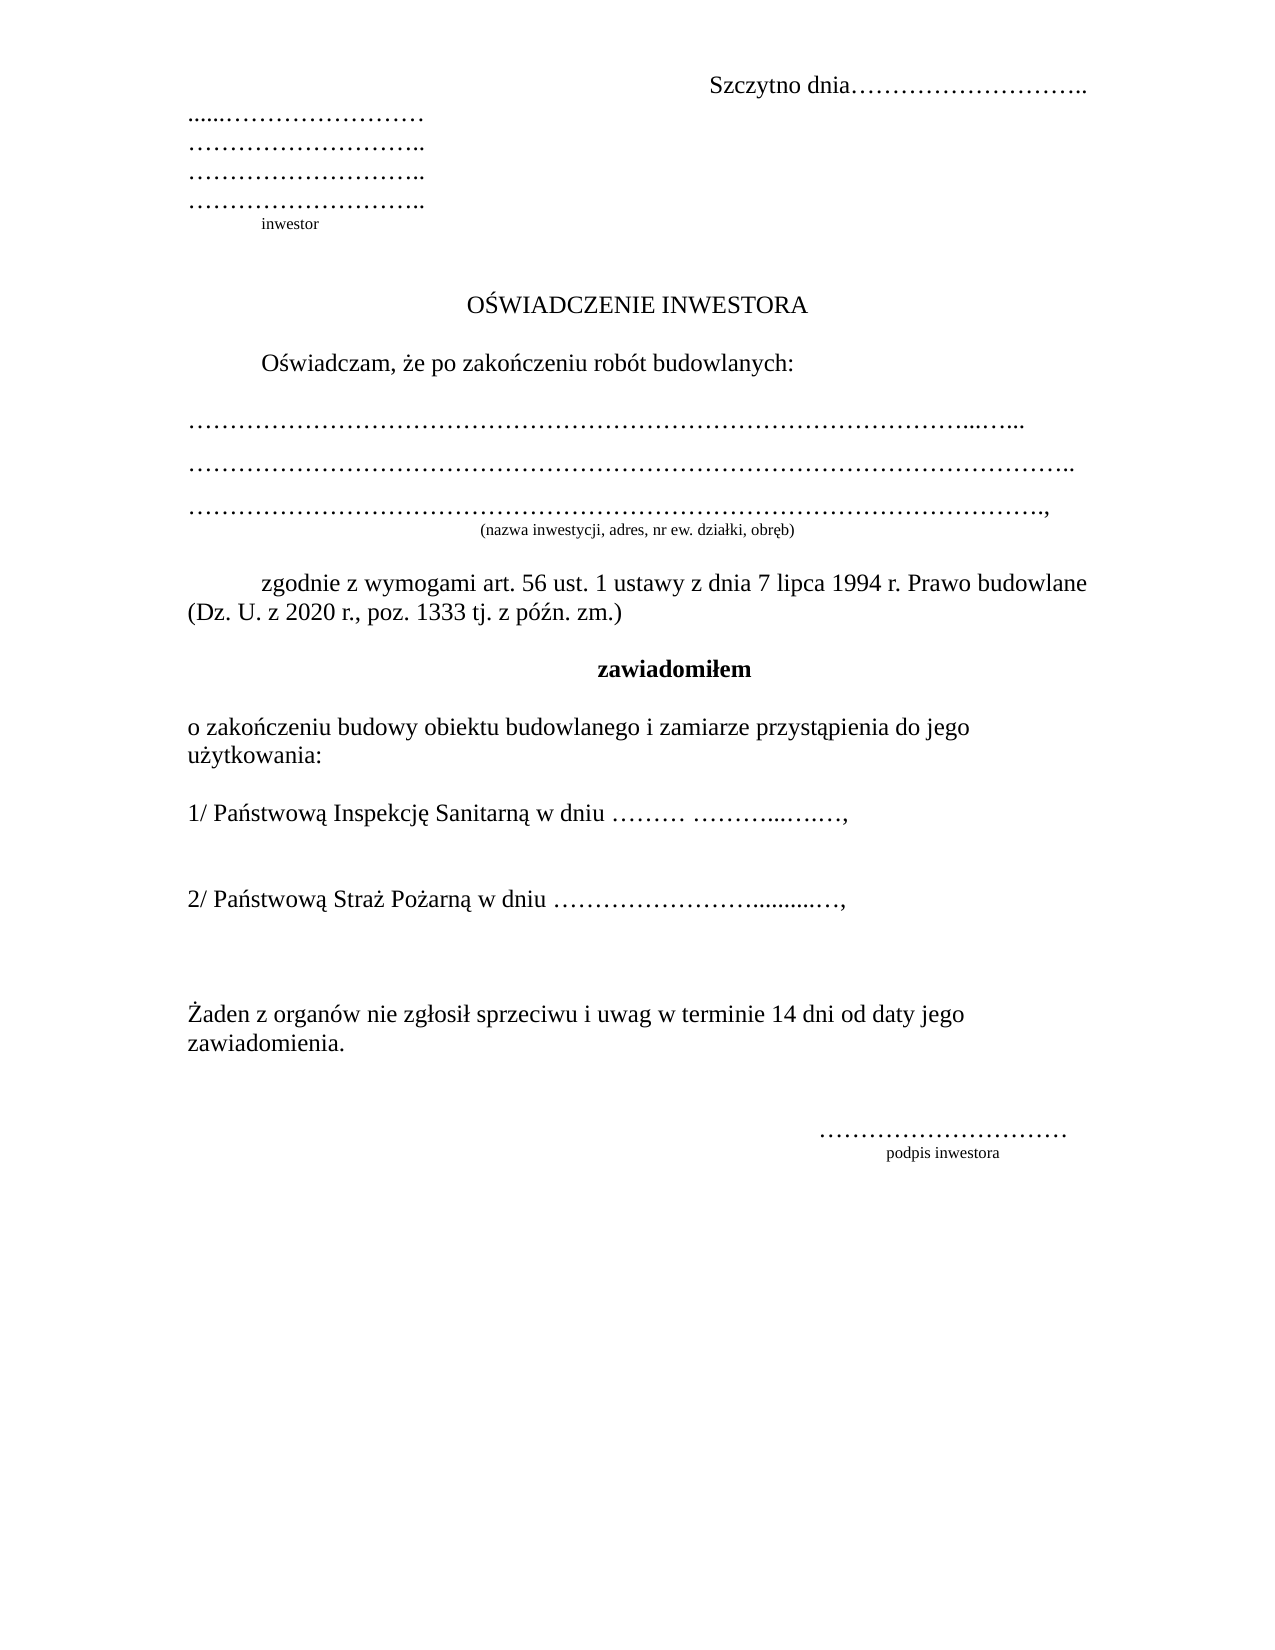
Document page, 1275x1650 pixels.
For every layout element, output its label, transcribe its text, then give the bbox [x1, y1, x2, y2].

text …………………………………………………………………………………...…...…………………………………………………………………………………………….. [187, 405, 1087, 477]
text inwestor [187, 213, 1087, 233]
text ……………………….. [187, 185, 1087, 213]
text ……………………….. [187, 156, 1087, 185]
text 1/ Państwową Inspekcję Sanitarną w dniu ……… ………...….…, [187, 798, 1087, 827]
text podpis inwestora [187, 1143, 1087, 1162]
text (nazwa inwestycji, adres, nr ew. działki, obręb) [187, 520, 1087, 539]
text Szczytno dnia……………………….. [187, 70, 1087, 98]
text zawiadomiłem [187, 654, 1087, 683]
text 2/ Państwową Straż Pożarną w dniu ……………………..........…, [187, 884, 1087, 913]
text o zakończeniu budowy obiektu budowlanego i zamiarze przystąpienia do jego użytkowania: [187, 712, 1087, 769]
text ………………………… [187, 1114, 1087, 1143]
text zgodnie z wymogami art. 56 ust. 1 ustawy z dnia 7 lipca 1994 r. Prawo budowlane (Dz. U. z 2020 r., poz. 1333 tj. z późn. zm.) [187, 568, 1087, 626]
text ......…………………… [187, 98, 1087, 127]
text …………………………………………………………………………………………., [187, 491, 1087, 520]
text Oświadczam, że po zakończeniu robót budowlanych: [187, 348, 1087, 376]
text Żaden z organów nie zgłosił sprzeciwu i uwag w terminie 14 dni od daty jego zawiadomienia. [187, 999, 1087, 1057]
text ……………………….. [187, 127, 1087, 156]
text OŚWIADCZENIE INWESTORA [187, 290, 1087, 319]
